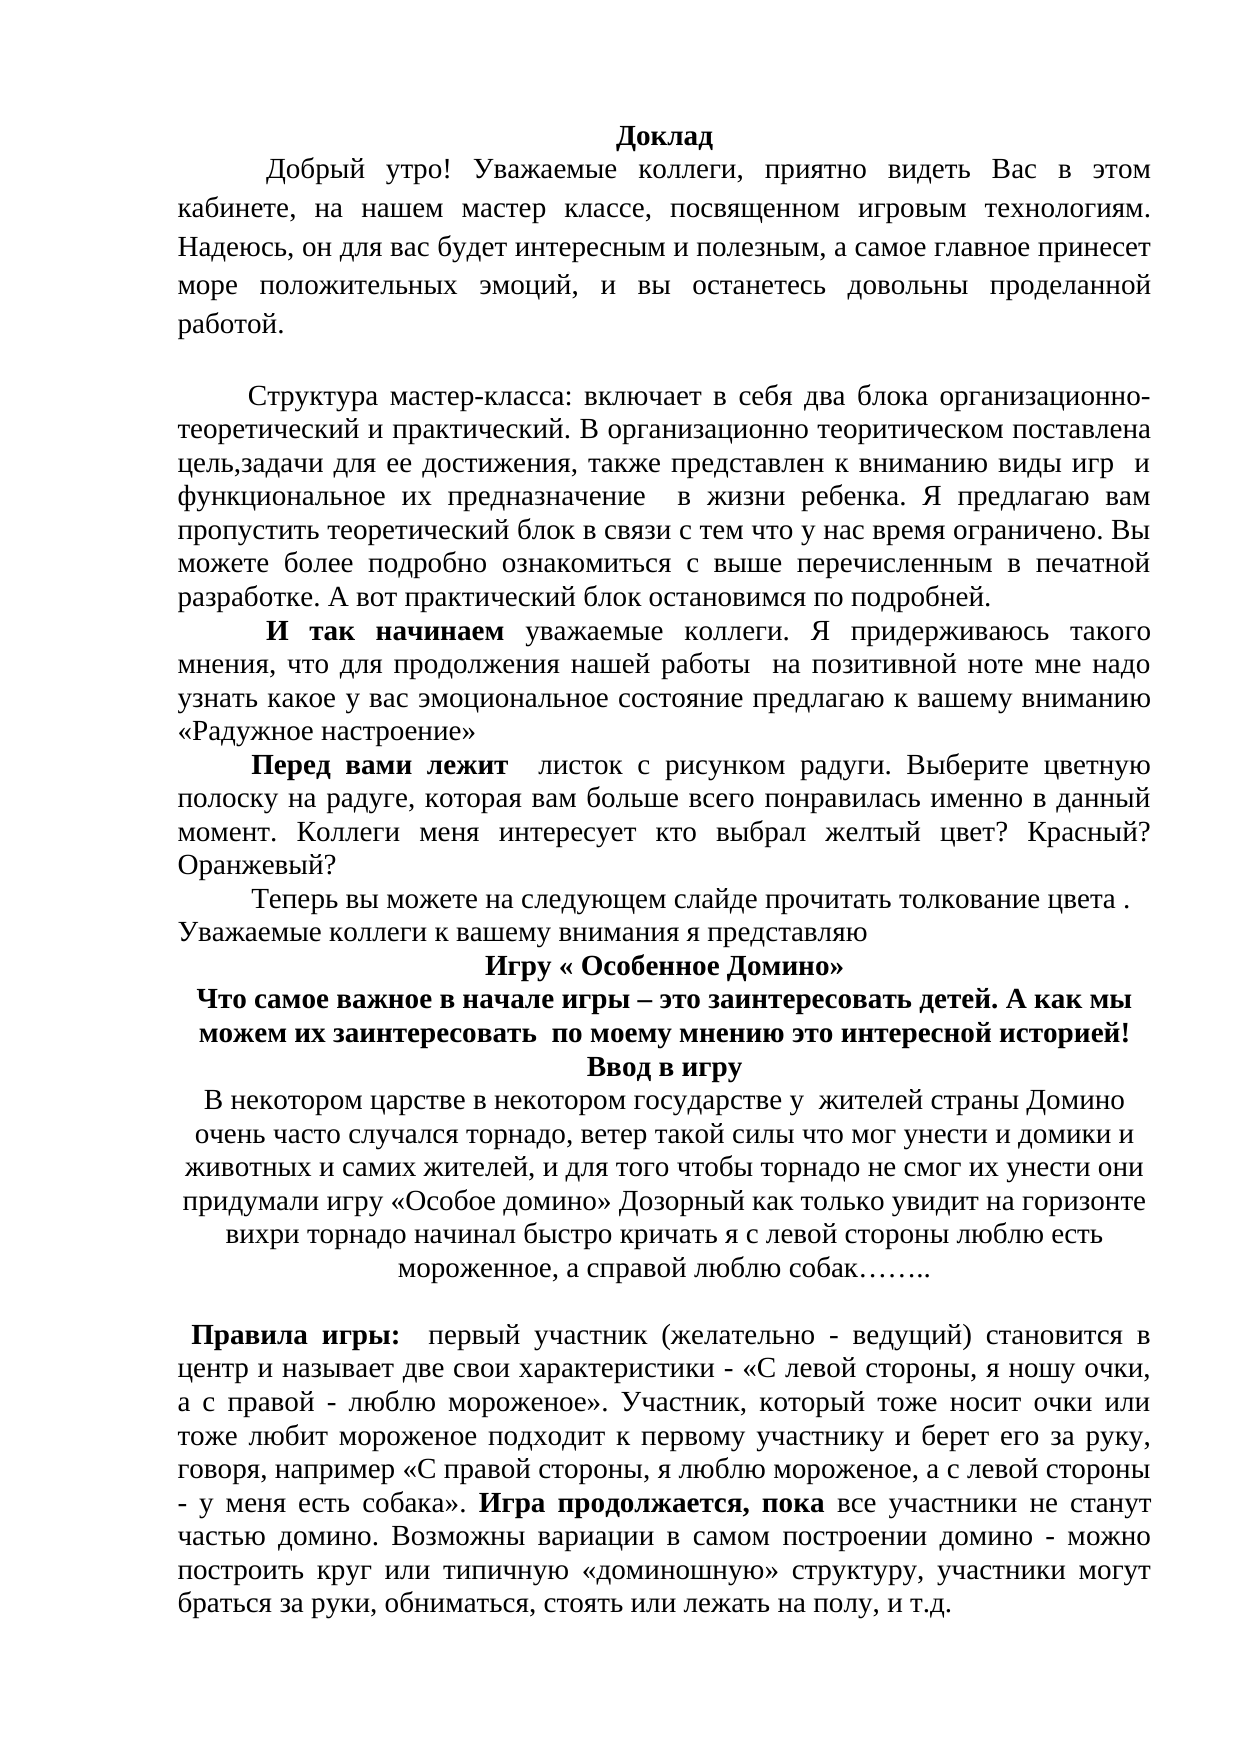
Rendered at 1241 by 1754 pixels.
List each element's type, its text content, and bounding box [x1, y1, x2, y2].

text В некотором царстве в некотором государстве у жителей страны Домино очень часто случался торнадо, ветер такой силы что мог унести и домики и животных и самих жителей, и для того чтобы торнадо не смог их унести они придумали игру «Особое домино» Дозорный как только увидит на горизонте вихри торнадо начинал быстро кричать я с левой стороны люблю есть мороженное, а справой люблю собак…….. [177, 1082, 1152, 1283]
text Добрый утро! Уважаемые коллеги, приятно видеть Вас в этом кабинете, на нашем мастер классе, посвященном игровым технологиям. Надеюсь, он для вас будет интересным и полезным, а самое главное принесет море положительных эмоций, и вы останетесь довольны проделанной работой. [177, 152, 1152, 339]
text Теперь вы можете на следующем слайде прочитать толкование цвета . [177, 881, 1152, 914]
text Доклад [177, 118, 1152, 152]
text Что самое важное в начале игры – это заинтересовать детей. А как мы можем их заинтересовать по моему мнению это интересной историей! [177, 982, 1152, 1049]
text Уважаемые коллеги к вашему внимания я представляю [177, 914, 1152, 948]
text Правила игры: первый участник (желательно - ведущий) становится в центр и называет две свои характеристики - «С левой стороны, я ношу очки, а с правой - люблю мороженое». Участник, который тоже носит очки или тоже любит мороженое подходит к первому участнику и берет его за руку, говоря, например «С правой стороны, я люблю мороженое, а с левой стороны - у меня есть собака». Игра продолжается, пока все участники не станут частью домино. Возможны вариации в самом построении домино - можно построить круг или типичную «доминошную» структуру, участники могут браться за руки, обниматься, стоять или лежать на полу, и т.д. [177, 1317, 1152, 1619]
text Игру « Особенное Домино» [177, 948, 1152, 982]
text И так начинаем уважаемые коллеги. Я придерживаюсь такого мнения, что для продолжения нашей работы на позитивной ноте мне надо узнать какое у вас эмоциональное состояние предлагаю к вашему вниманию «Радужное настроение» [177, 613, 1152, 747]
text Ввод в игру [177, 1049, 1152, 1082]
text Перед вами лежит листок с рисунком радуги. Выберите цветную полоску на радуге, которая вам больше всего понравилась именно в данный момент. Коллеги меня интересует кто выбрал желтый цвет? Красный?Оранжевый? [177, 747, 1152, 881]
text Структура мастер-класса: включает в себя два блока организационно-теоретический и практический. В организационно теоритическом поставлена цель,задачи для ее достижения, также представлен к вниманию виды игр и функциональное их предназначение в жизни ребенка. Я предлагаю вам пропустить теоретический блок в связи с тем что у нас время ограничено. Вы можете более подробно ознакомиться с выше перечисленным в печатной разработке. А вот практический блок остановимся по подробней. [177, 378, 1152, 613]
